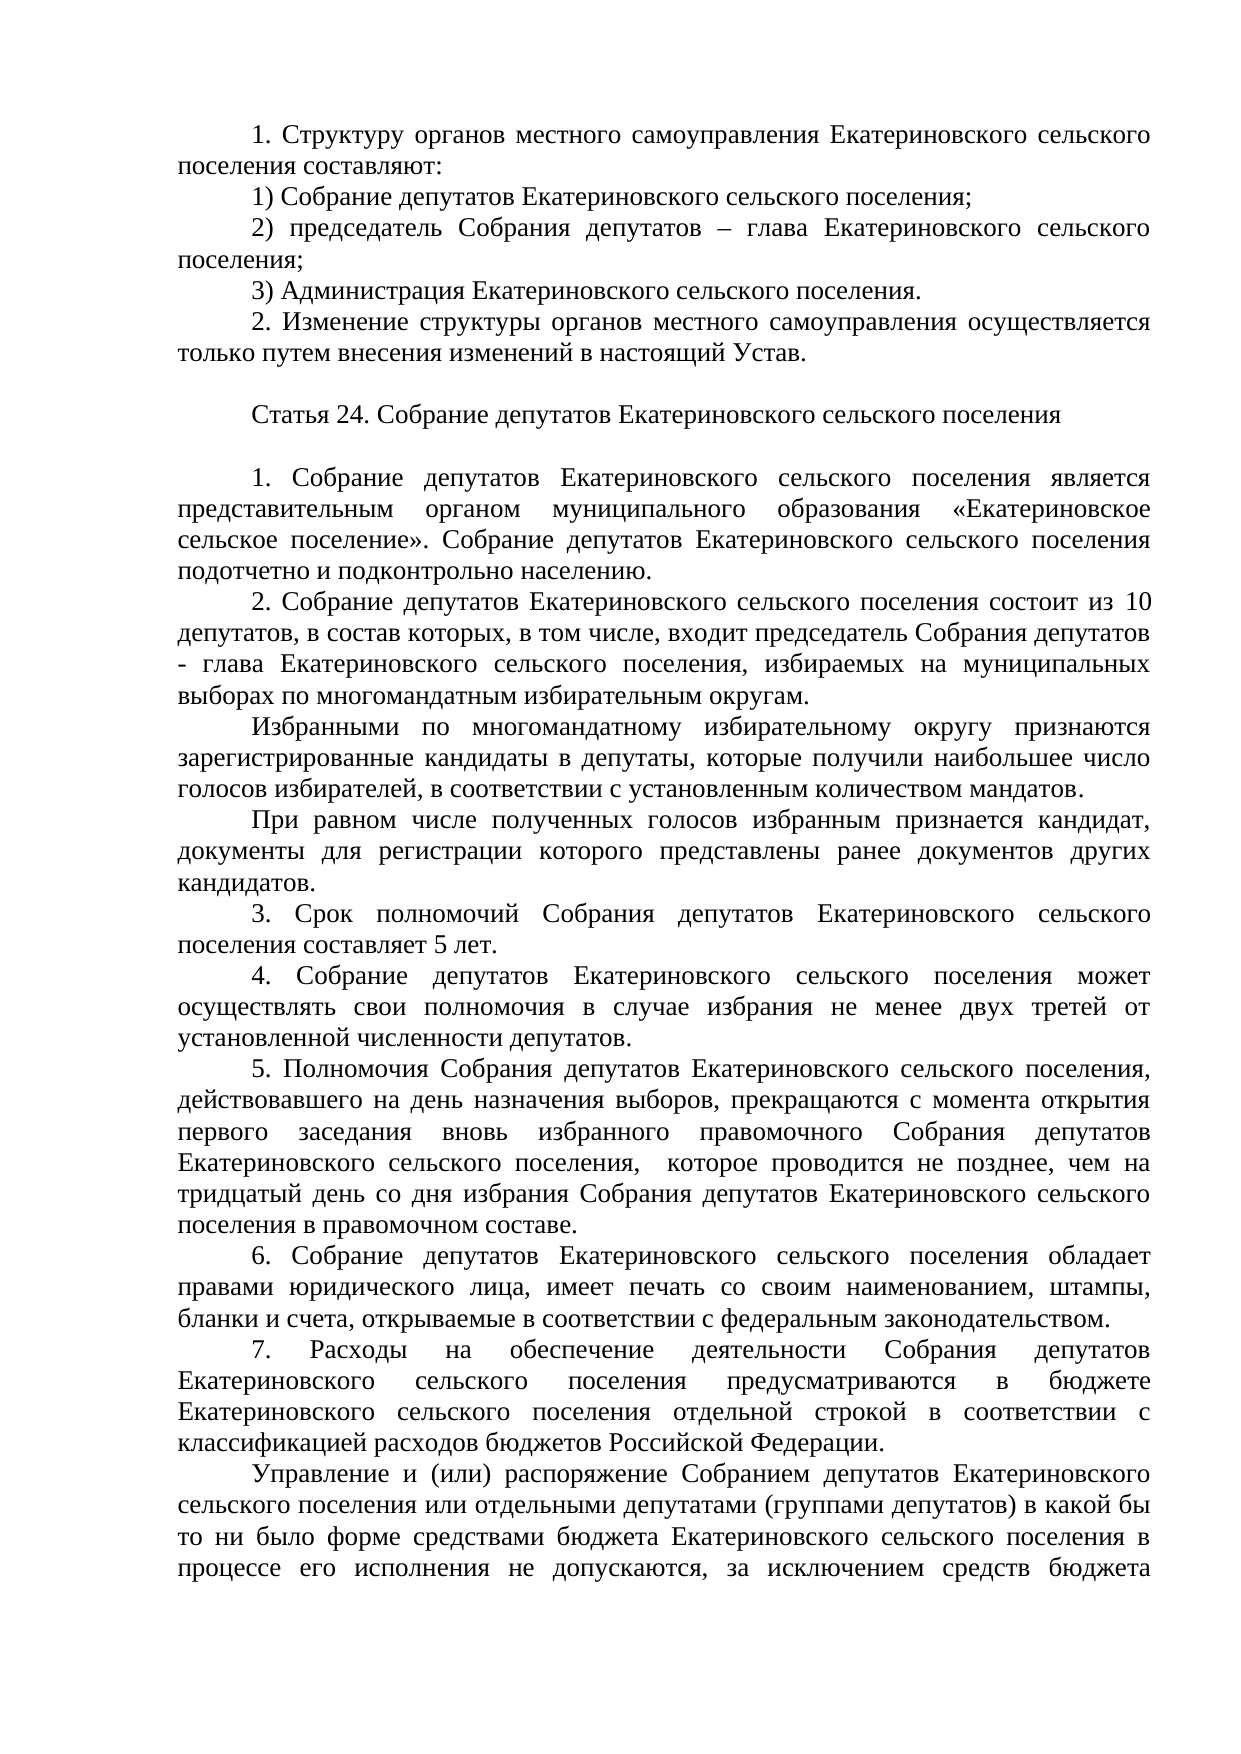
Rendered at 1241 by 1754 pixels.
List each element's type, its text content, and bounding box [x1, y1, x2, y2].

text 1. Собрание депутатов Екатериновского сельского поселения является представительным органом муниципального образования «Екатериновское сельское поселение». Собрание депутатов Екатериновского сельского поселения подотчетно и подконтрольно населению. [177, 461, 1152, 585]
text 6. Собрание депутатов Екатериновского сельского поселения обладает правами юридического лица, имеет печать со своим наименованием, штампы, бланки и счета, открываемые в соответствии с федеральным законодательством. [177, 1239, 1152, 1333]
text 2. Собрание депутатов Екатериновского сельского поселения состоит из 10 депутатов, в состав которых, в том числе, входит председатель Собрания депутатов - глава Екатериновского сельского поселения, избираемых на муниципальных выборах по многомандатным избирательным округам. [177, 585, 1152, 710]
text 2) председатель Собрания депутатов – глава Екатериновского сельского поселения; [177, 212, 1152, 274]
text 3. Срок полномочий Собрания депутатов Екатериновского сельского поселения составляет 5 лет. [177, 897, 1152, 959]
text 4. Собрание депутатов Екатериновского сельского поселения может осуществлять свои полномочия в случае избрания не менее двух третей от установленной численности депутатов. [177, 959, 1152, 1052]
text 1) Собрание депутатов Екатериновского сельского поселения; [177, 180, 1152, 212]
text Избранными по многомандатному избирательному округу признаются зарегистрированные кандидаты в депутаты, которые получили наибольшее число голосов избирателей, в соответствии с установленным количеством мандатов. [177, 710, 1152, 803]
text Статья 24. Собрание депутатов Екатериновского сельского поселения [177, 398, 1152, 429]
text 2. Изменение структуры органов местного самоуправления осуществляется только путем внесения изменений в настоящий Устав. [177, 305, 1152, 367]
text 7. Расходы на обеспечение деятельности Собрания депутатов Екатериновского сельского поселения предусматриваются в бюджете Екатериновского сельского поселения отдельной строкой в соответствии с классификацией расходов бюджетов Российской Федерации. [177, 1333, 1152, 1457]
text При равном числе полученных голосов избранным признается кандидат, документы для регистрации которого представлены ранее документов других кандидатов. [177, 803, 1152, 897]
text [177, 1457, 1152, 1582]
text 5. Полномочия Собрания депутатов Екатериновского сельского поселения, действовавшего на день назначения выборов, прекращаются с момента открытия первого заседания вновь избранного правомочного Собрания депутатов Екатериновского сельского поселения, которое проводится не позднее, чем на тридцатый день со дня избрания Собрания депутатов Екатериновского сельского поселения в правомочном составе. [177, 1052, 1152, 1239]
text 1. Структуру органов местного самоуправления Екатериновского сельского поселения составляют: [177, 118, 1152, 180]
text 3) Администрация Екатериновского сельского поселения. [177, 274, 1152, 305]
